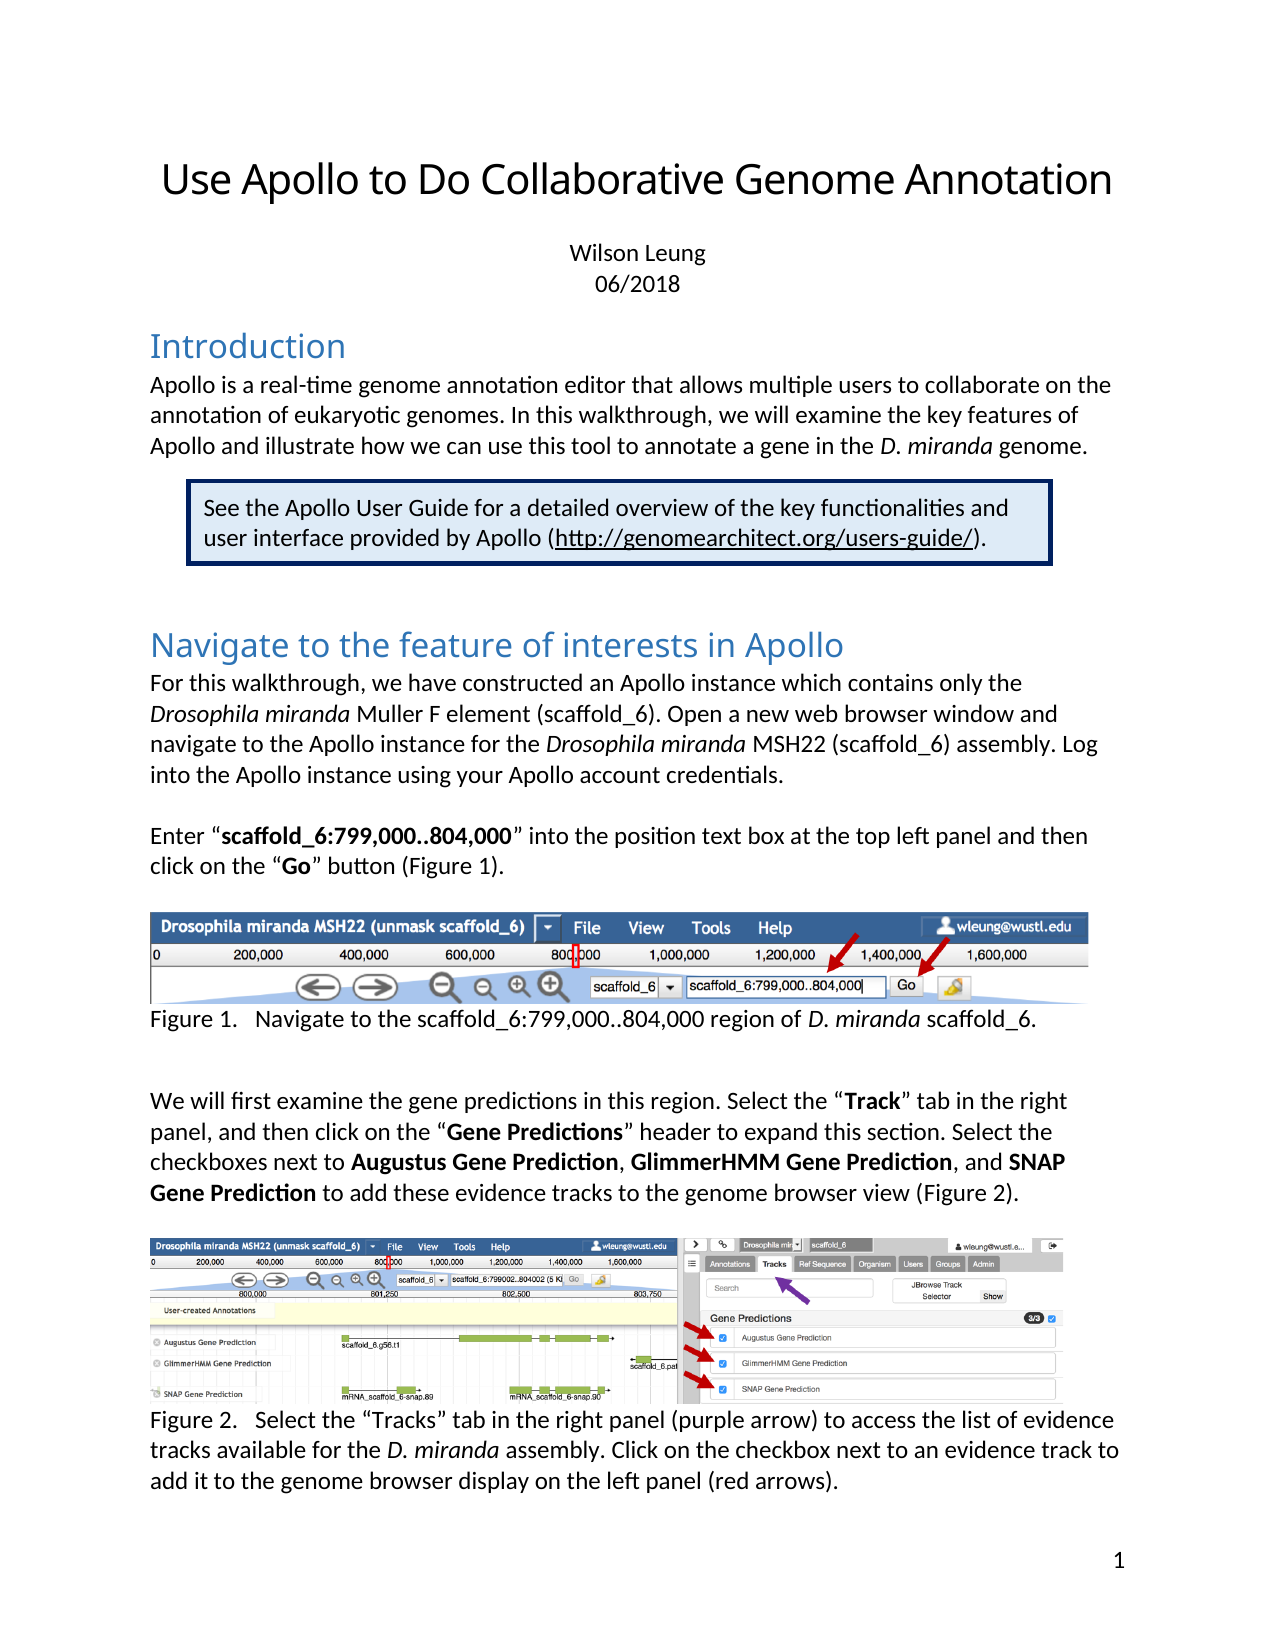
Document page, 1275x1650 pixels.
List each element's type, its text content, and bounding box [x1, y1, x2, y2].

text Wilson Leung [150, 237, 1125, 268]
subtitle Introduction [150, 323, 1125, 369]
picture [150, 1238, 1064, 1404]
text Figure 2. Select the “Tracks” tab in the right panel (purple arrow) to access the list of evidence tracks available for the D. miranda assembly. Click on the checkbox next to an evidence track to add it to the genome browser display on the left panel (red arrows). [150, 1404, 1125, 1496]
text For this walkthrough, we have constructed an Apollo instance which contains only the Drosophila miranda Muller F element (scaffold_6). Open a new web browser window and navigate to the Apollo instance for the Drosophila miranda MSH22 (scaffold_6) assembly. Log into the Apollo instance using your Apollo account credentials. [150, 667, 1125, 789]
text We will first examine the gene predictions in this region. Select the “Track” tab in the right panel, and then click on the “Gene Predictions” header to expand this section. Select the checkboxes next to Augustus Gene Prediction, GlimmerHMM Gene Prediction, and SNAP Gene Prediction to add these evidence tracks to the genome browser view (Figure 2). [150, 1085, 1125, 1207]
subtitle Navigate to the feature of interests in Apollo [150, 622, 1125, 667]
text Apollo is a real-time genome annotation editor that allows multiple users to collaborate on the annotation of eukaryotic genomes. In this walkthrough, we will examine the key features of Apollo and illustrate how we can use this tool to annotate a gene in the D. miranda genome. [150, 369, 1125, 460]
picture [150, 911, 1089, 1004]
text Figure 1. Navigate to the scaffold_6:799,000..804,000 region of D. miranda scaffold_6. [150, 1003, 1125, 1034]
title Use Apollo to Do Collaborative Genome Annotation [150, 150, 1125, 207]
text 06/2018 [150, 268, 1125, 298]
text Enter “scaffold_6:799,000..804,000” into the position text box at the top left panel and then click on the “Go” button (Figure 1). [150, 820, 1125, 881]
